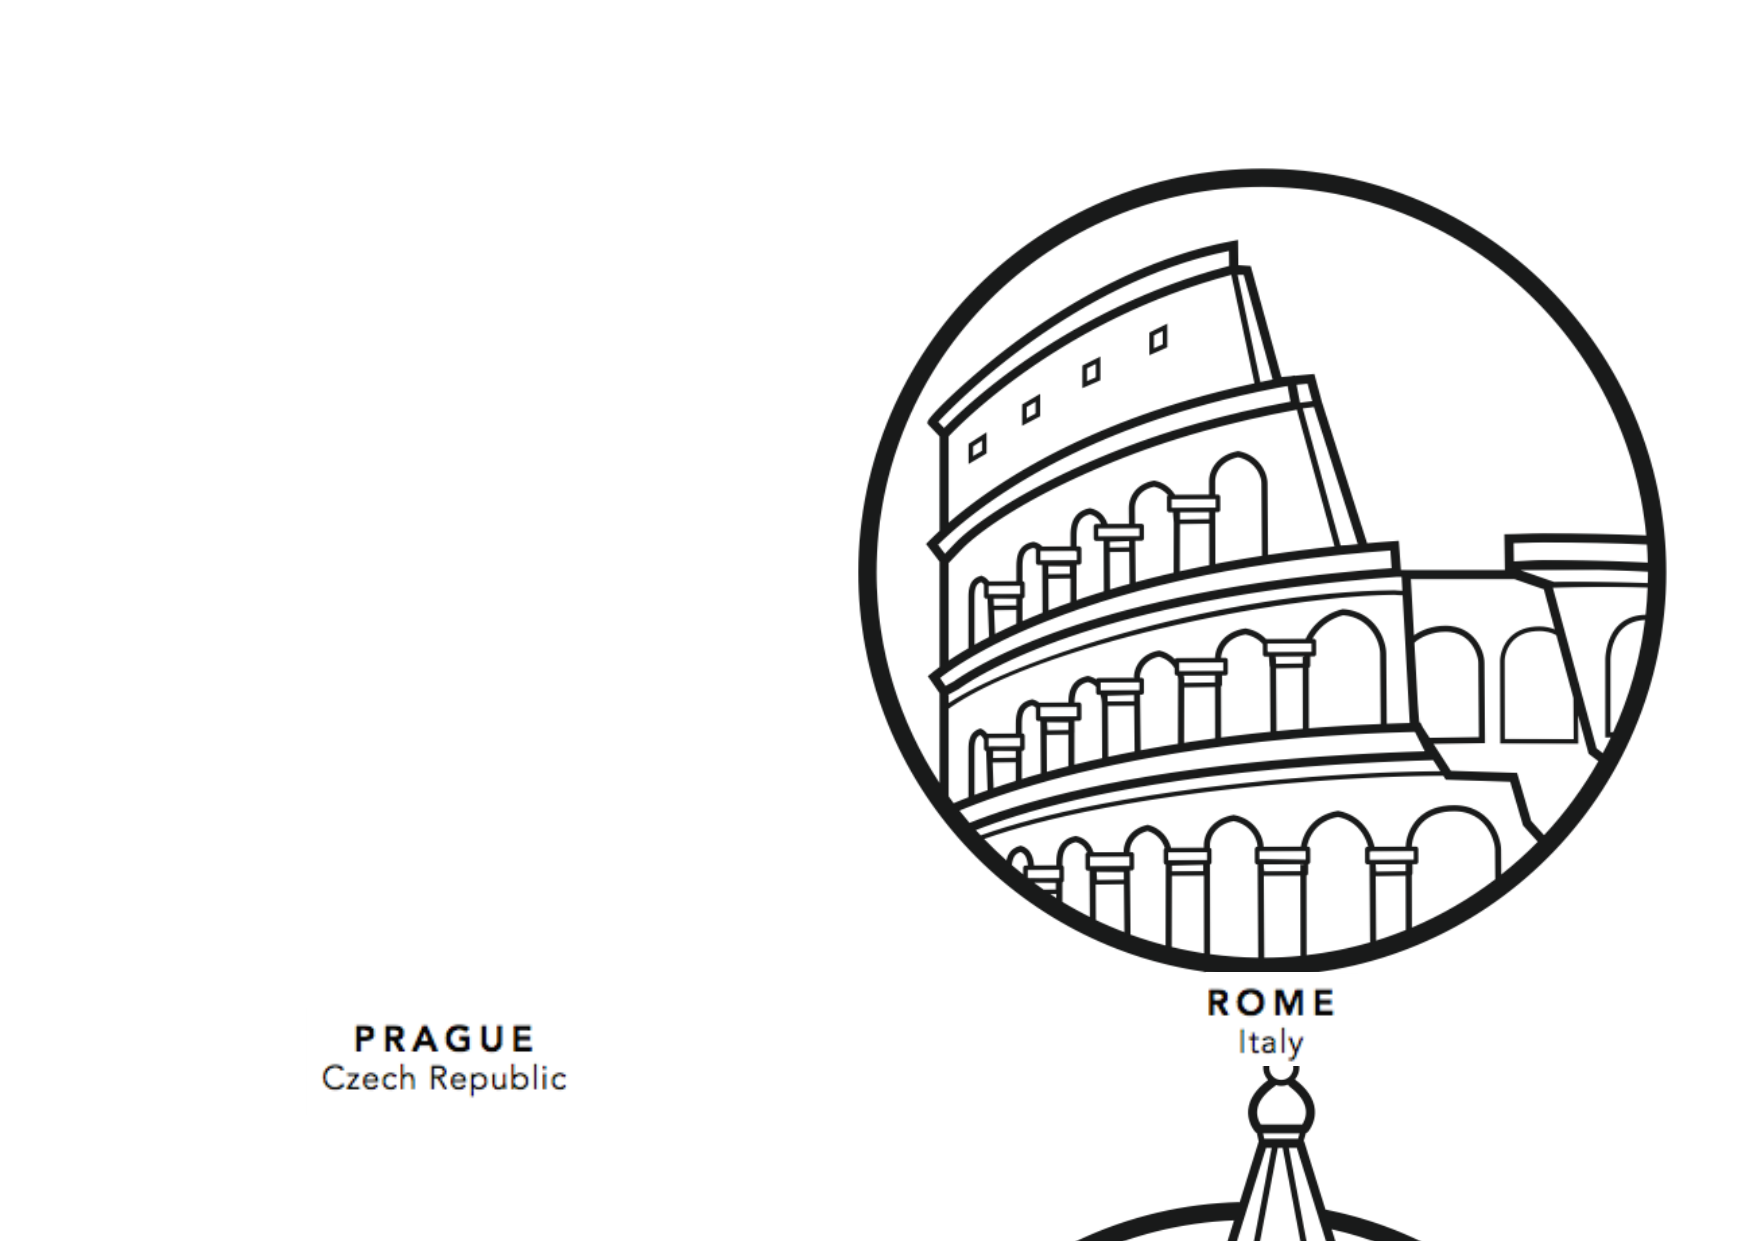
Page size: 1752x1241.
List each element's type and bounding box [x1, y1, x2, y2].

picture [830, 163, 1675, 1241]
picture [305, 1008, 587, 1115]
